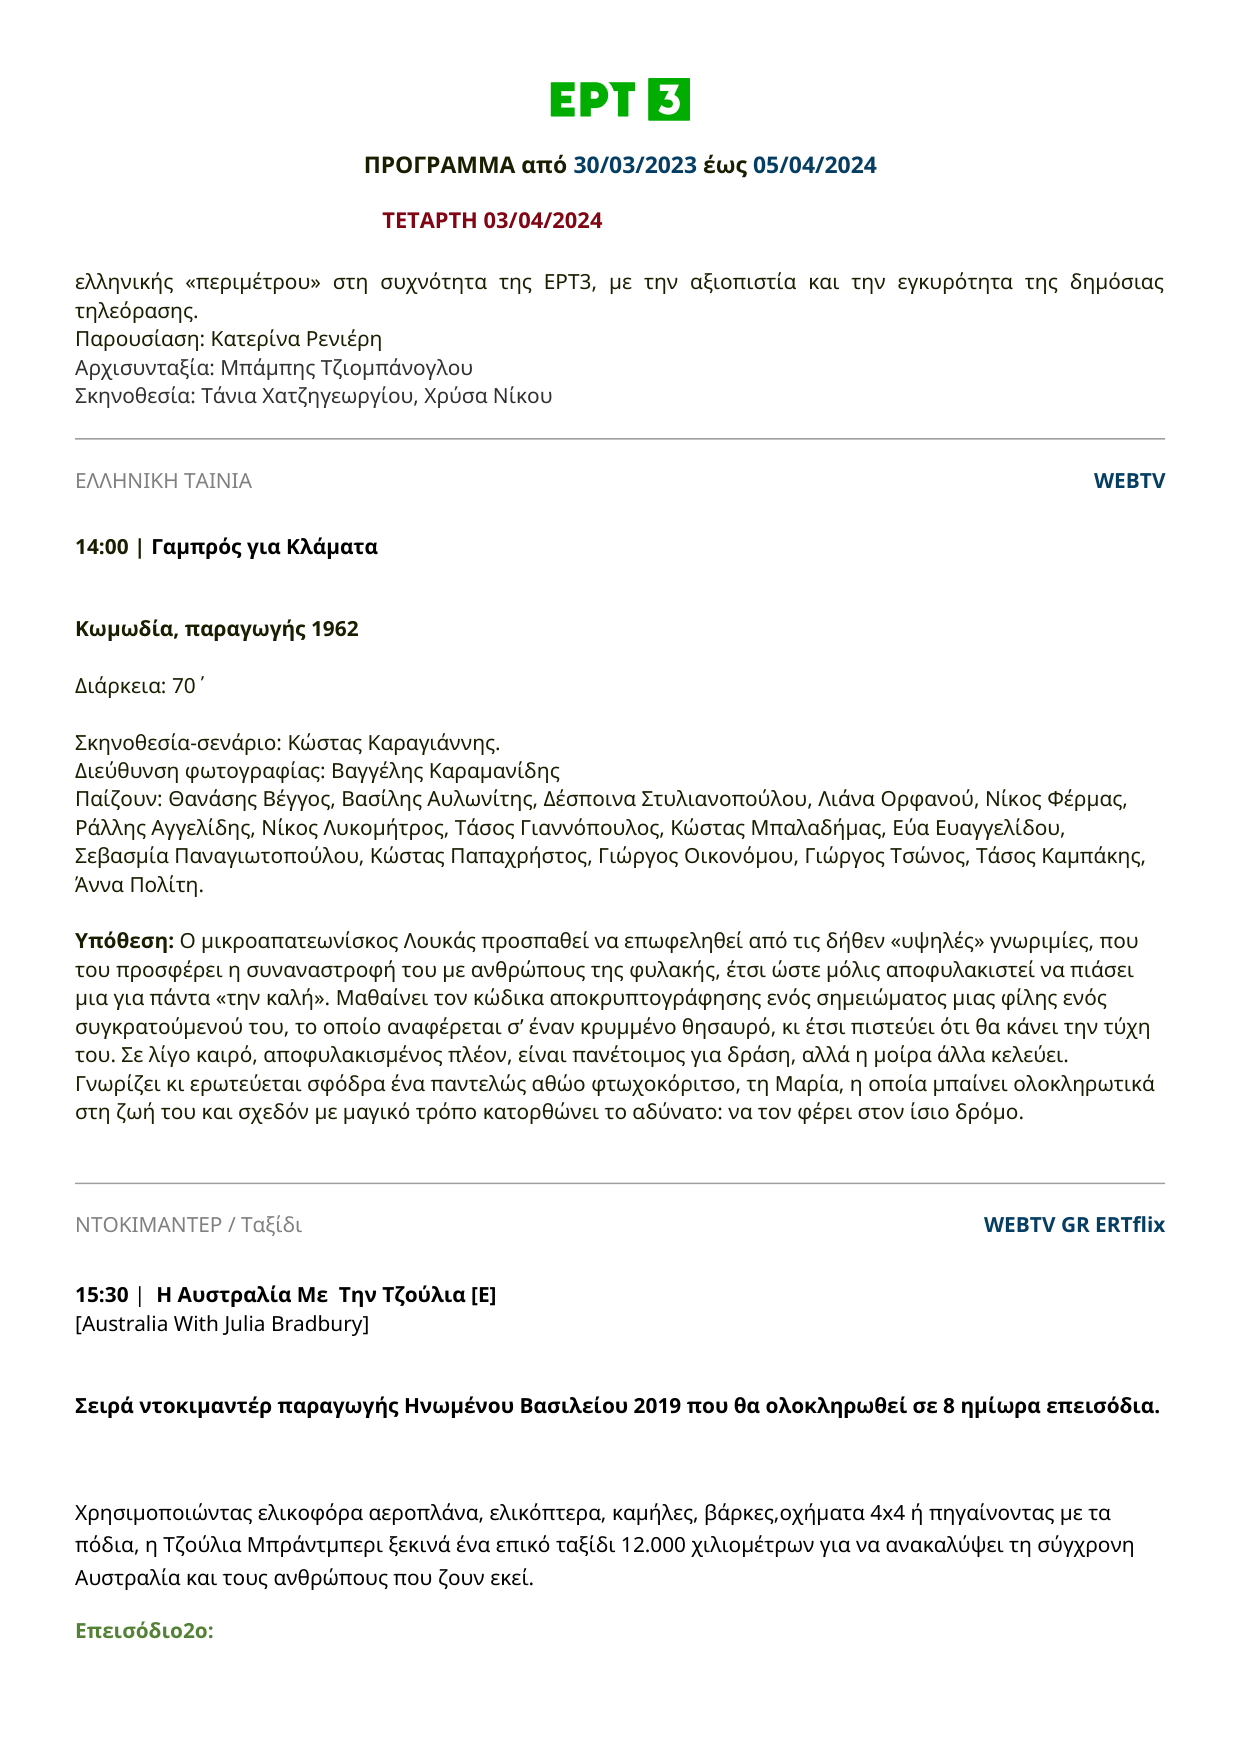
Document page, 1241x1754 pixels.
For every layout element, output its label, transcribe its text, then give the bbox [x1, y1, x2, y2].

text Σκηνοθεσία: Τάνια Χατζηγεωργίου, Χρύσα Νίκου [75, 381, 1165, 410]
text Κωμωδία, παραγωγής 1962 [75, 614, 1165, 642]
table_header WEBTV [620, 466, 1165, 494]
text Διάρκεια: 70΄ [75, 671, 1165, 699]
text Yπόθεση: Ο μικροαπατεωνίσκος Λουκάς προσπαθεί να επωφεληθεί από τις δήθεν «υψηλές» γνωριμίες, που του προσφέρει η συναναστροφή του με ανθρώπους της φυλακής, έτσι ώστε μόλις αποφυλακιστεί να πιάσει μια για πάντα «την καλή». Μαθαίνει τον κώδικα αποκρυπτογράφησης ενός σημειώματος μιας φίλης ενός συγκρατούμενού του, το οποίο αναφέρεται σ’ έναν κρυμμένο θησαυρό, κι έτσι πιστεύει ότι θα κάνει την τύχη του. Σε λίγο καιρό, αποφυλακισμένος πλέον, είναι πανέτοιμος για δράση, αλλά η μοίρα άλλα κελεύει. [75, 927, 1165, 1069]
picture [546, 75, 694, 124]
text ελληνικής «περιμέτρου» στη συχνότητα της ΕΡΤ3, με την αξιοπιστία και την εγκυρότητα της δημόσιας τηλεόρασης. [75, 267, 1165, 324]
text Διεύθυνση φωτογραφίας: Βαγγέλης Καραμανίδης [75, 756, 1165, 784]
table_header WEBTV GR ERTflix [620, 1211, 1165, 1239]
text Επεισόδιο2ο: [75, 1616, 1165, 1645]
text Αρχισυνταξία: Μπάμπης Τζιομπάνογλου [75, 353, 1165, 381]
text 14:00 | Γαμπρός για Κλάματα [75, 523, 1165, 560]
text Σειρά ντοκιμαντέρ παραγωγής Ηνωμένου Βασιλείου 2019 που θα ολοκληρωθεί σε 8 ημίωρα επεισόδια. [75, 1391, 1165, 1419]
text Χρησιμοποιώντας ελικοφόρα αεροπλάνα, ελικόπτερα, καμήλες, βάρκες,οχήματα 4x4 ή πηγαίνοντας με τα πόδια, η Τζούλια Μπράντμπερι ξεκινά ένα επικό ταξίδι 12.000 χιλιομέτρων για να ανακαλύψει τη σύγχρονη Αυστραλία και τους ανθρώπους που ζουν εκεί. [75, 1498, 1165, 1591]
text 15:30 | H Αυστραλία Με Την Τζούλια [Ε] [Australia With Julia Bradbury] [75, 1272, 1165, 1337]
text Σκηνοθεσία-σενάριο: Κώστας Καραγιάννης. [75, 728, 1165, 756]
text Γνωρίζει κι ερωτεύεται σφόδρα ένα παντελώς αθώο φτωχοκόριτσο, τη Μαρία, η οποία μπαίνει ολοκληρωτικά στη ζωή του και σχεδόν με μαγικό τρόπο κατορθώνει το αδύνατο: να τον φέρει στον ίσιο δρόμο. [75, 1069, 1165, 1126]
text Παίζουν: Θανάσης Βέγγος, Βασίλης Αυλωνίτης, Δέσποινα Στυλιανοπούλου, Λιάνα Ορφανού, Νίκος Φέρμας, Ράλλης Αγγελίδης, Νίκος Λυκομήτρος, Τάσος Γιαννόπουλος, Κώστας Μπαλαδήμας, Εύα Ευαγγελίδου, Σεβασμία Παναγιωτοπούλου, Κώστας Παπαχρήστος, Γιώργος Οικονόμου, Γιώργος Τσώνος, Τάσος Καμπάκης, Άννα Πολίτη. [75, 784, 1165, 898]
table_header ΕΛΛΗΝΙΚΗ ΤΑΙΝΙΑ [75, 466, 620, 494]
text Παρουσίαση: Κατερίνα Ρενιέρη [75, 324, 1165, 353]
table_header ΝΤΟΚΙΜΑΝΤΕΡ / Ταξίδι [75, 1211, 620, 1239]
